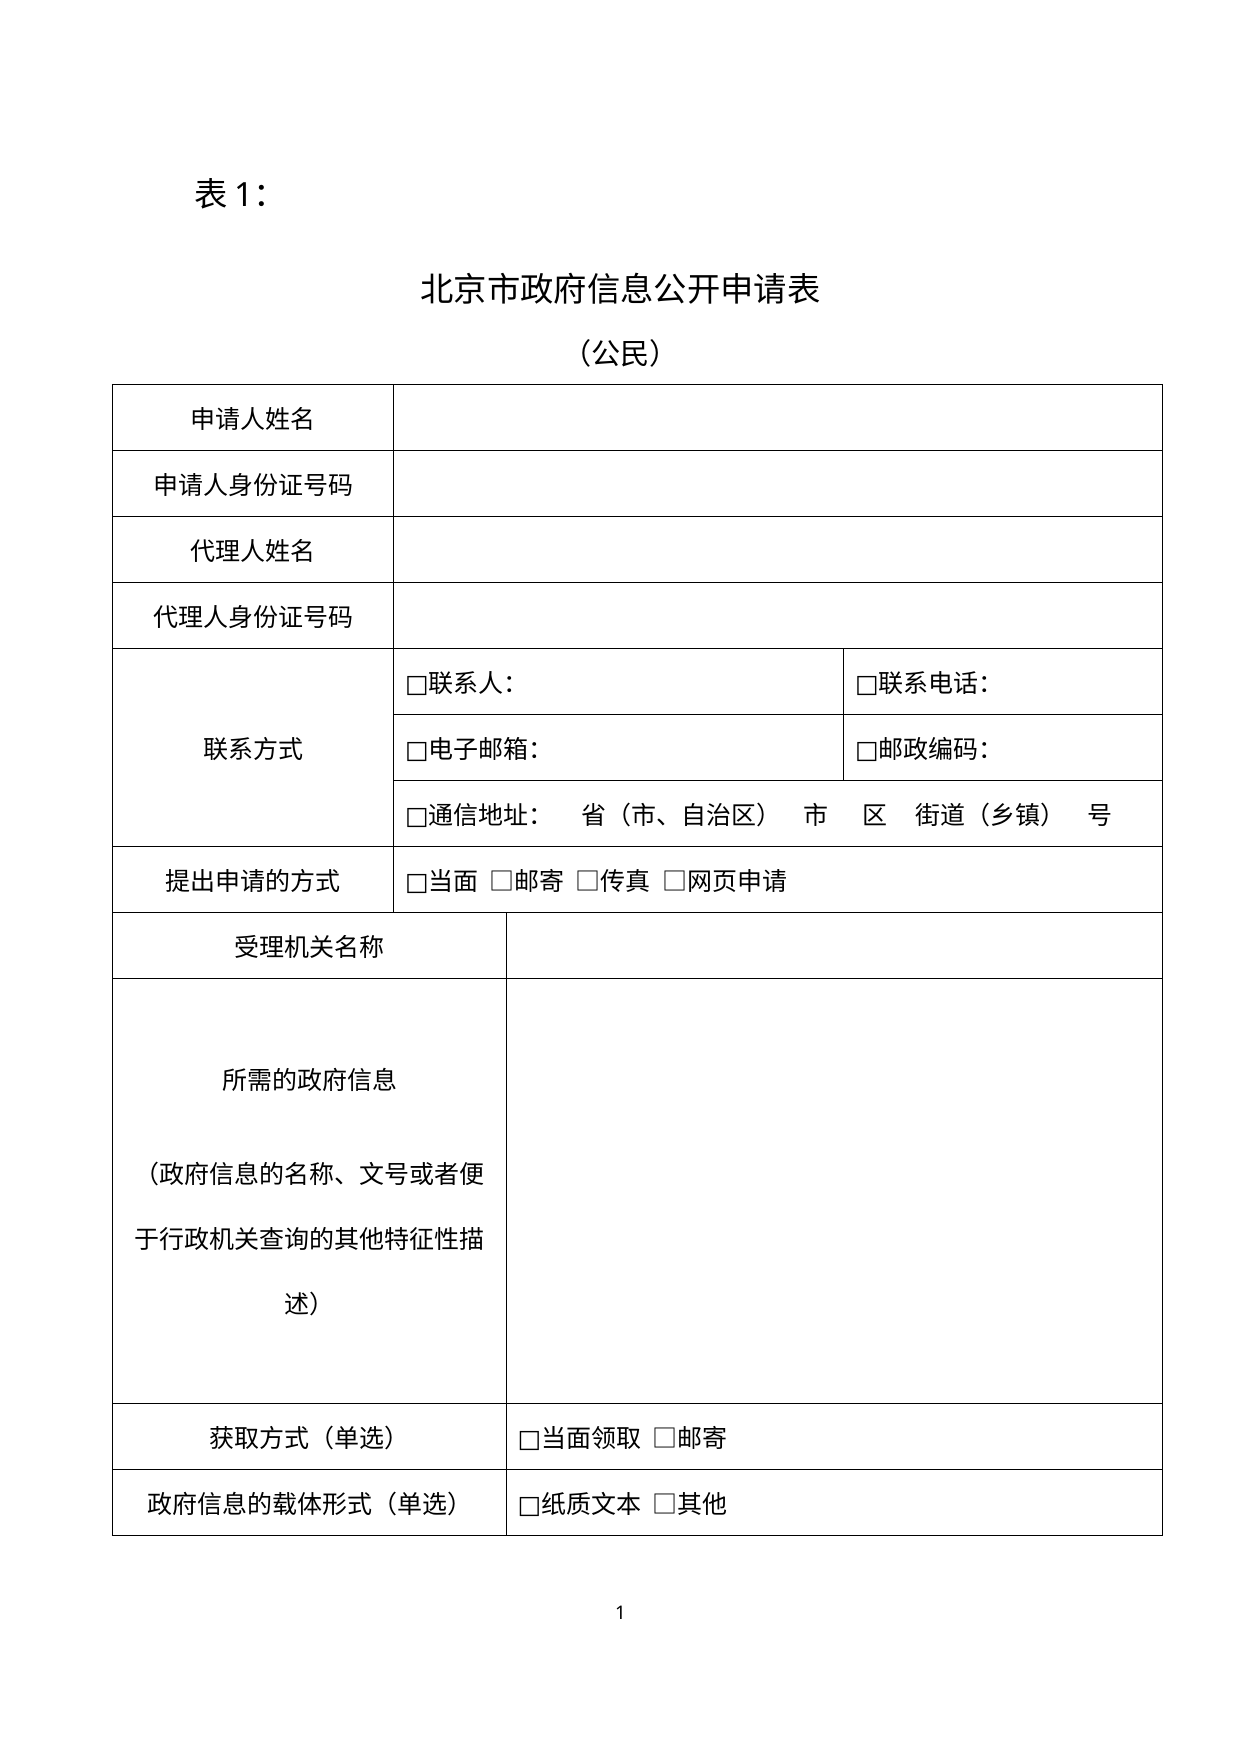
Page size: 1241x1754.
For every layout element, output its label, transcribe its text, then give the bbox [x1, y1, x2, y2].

table_cell □联系电话： [844, 649, 1162, 714]
table_cell □电子邮箱： [394, 715, 843, 780]
text （公民） [187, 319, 1053, 384]
table_cell □当面 □邮寄 □传真 □网页申请 [394, 847, 1162, 912]
table_cell 联系方式 [113, 649, 393, 846]
table_cell 代理人身份证号码 [113, 583, 393, 648]
table_cell □通信地址： 省（市、自治区） 市 区 街道（乡镇） 号 [394, 781, 1162, 846]
table_cell 获取方式（单选） [113, 1404, 506, 1469]
table_cell [507, 979, 1162, 1403]
table_cell □纸质文本 □其他 [507, 1470, 1162, 1535]
text 北京市政府信息公开申请表 [187, 254, 1053, 319]
table_cell 受理机关名称 [113, 913, 506, 978]
table_cell [394, 517, 1162, 582]
table_header [394, 385, 1162, 450]
table_cell 提出申请的方式 [113, 847, 393, 912]
table_cell □联系人： [394, 649, 843, 714]
table_cell □邮政编码： [844, 715, 1162, 780]
table_cell □当面领取 □邮寄 [507, 1404, 1162, 1469]
table_cell 所需的政府信息 （政府信息的名称、文号或者便于行政机关查询的其他特征性描述） [113, 979, 506, 1403]
table_header 申请人姓名 [113, 385, 393, 450]
table_cell [507, 913, 1162, 978]
table_cell 代理人姓名 [113, 517, 393, 582]
table_cell 政府信息的载体形式（单选） [113, 1470, 506, 1535]
table_cell [394, 451, 1162, 516]
table_cell [394, 583, 1162, 648]
table_cell 申请人身份证号码 [113, 451, 393, 516]
text 表1： [187, 160, 1053, 225]
